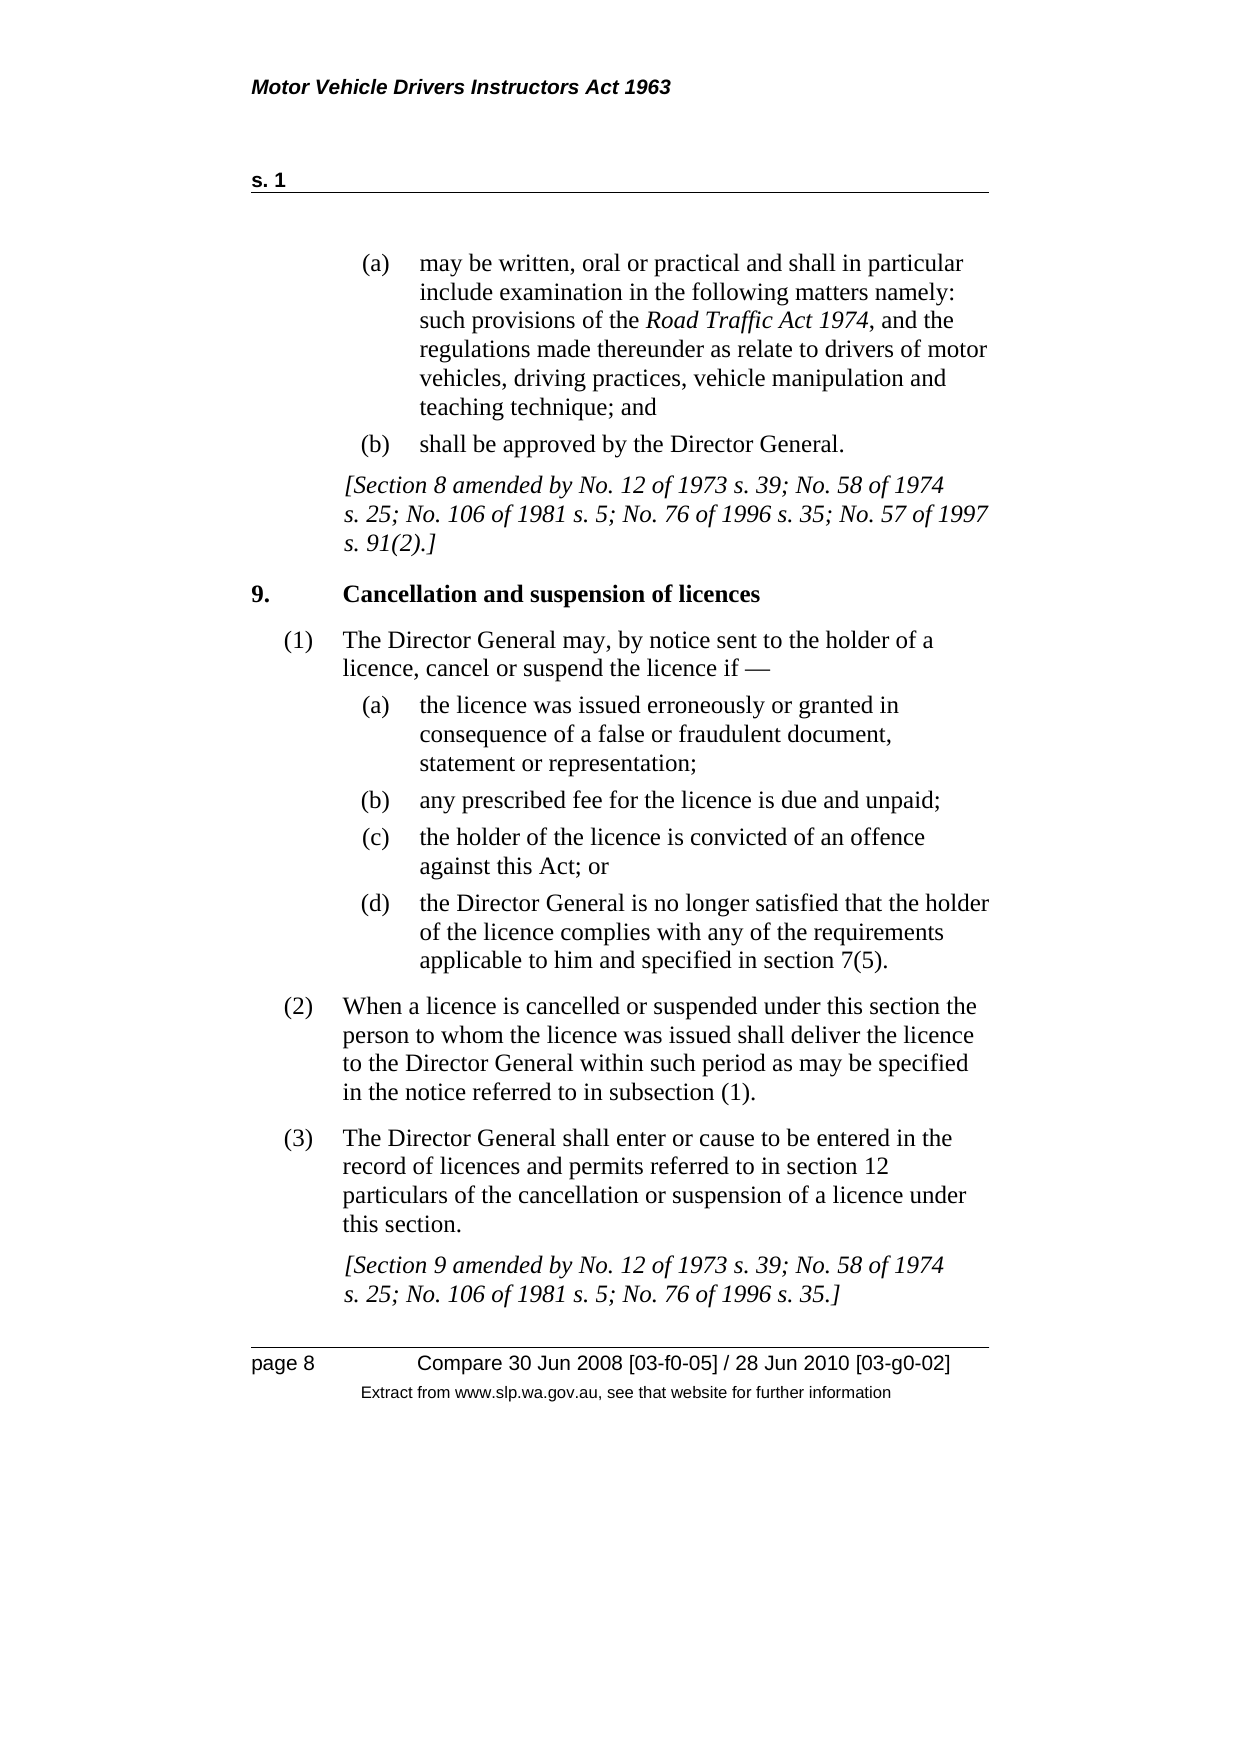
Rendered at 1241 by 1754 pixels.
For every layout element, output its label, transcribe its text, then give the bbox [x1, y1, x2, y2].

text (b) shall be approved by the Director General. [251, 429, 989, 458]
text (1) The Director General may, by notice sent to the holder of a licence, cancel or suspend the licence if — [251, 625, 989, 682]
text (a) the licence was issued erroneously or granted in consequence of a false or fraudulent document, statement or representation; [251, 691, 989, 777]
text [Section 8 amended by No. 12 of 1973 s. 39; No. 58 of 1974 s. 25; No. 106 of 1981 s. 5; No. 76 of 1996 s. 35; No. 57 of 1997 s. 91(2).] [251, 470, 989, 556]
text (a) may be written, oral or practical and shall in particular include examination in the following matters namely: such provisions of the Road Traffic Act 1974, and the regulations made thereunder as relate to drivers of motor vehicles, driving practices, vehicle manipulation and teaching technique; and [251, 248, 989, 421]
text (b) any prescribed fee for the licence is due and unpaid; [251, 785, 989, 814]
text (c) the holder of the licence is convicted of an offence against this Act; or [251, 822, 989, 880]
text (d) the Director General is no longer satisfied that the holder of the licence complies with any of the requirements applicable to him and specified in section 7(5). [251, 888, 989, 974]
subtitle 9. Cancellation and suspension of licences [251, 579, 989, 608]
text (2) When a licence is cancelled or suspended under this section the person to whom the licence was issued shall deliver the licence to the Director General within such period as may be specified in the notice referred to in subsection (1). [251, 991, 989, 1106]
text [Section 9 amended by No. 12 of 1973 s. 39; No. 58 of 1974 s. 25; No. 106 of 1981 s. 5; No. 76 of 1996 s. 35.] [251, 1250, 989, 1308]
text (3) The Director General shall enter or cause to be entered in the record of licences and permits referred to in section 12 particulars of the cancellation or suspension of a licence under this section. [251, 1123, 989, 1238]
